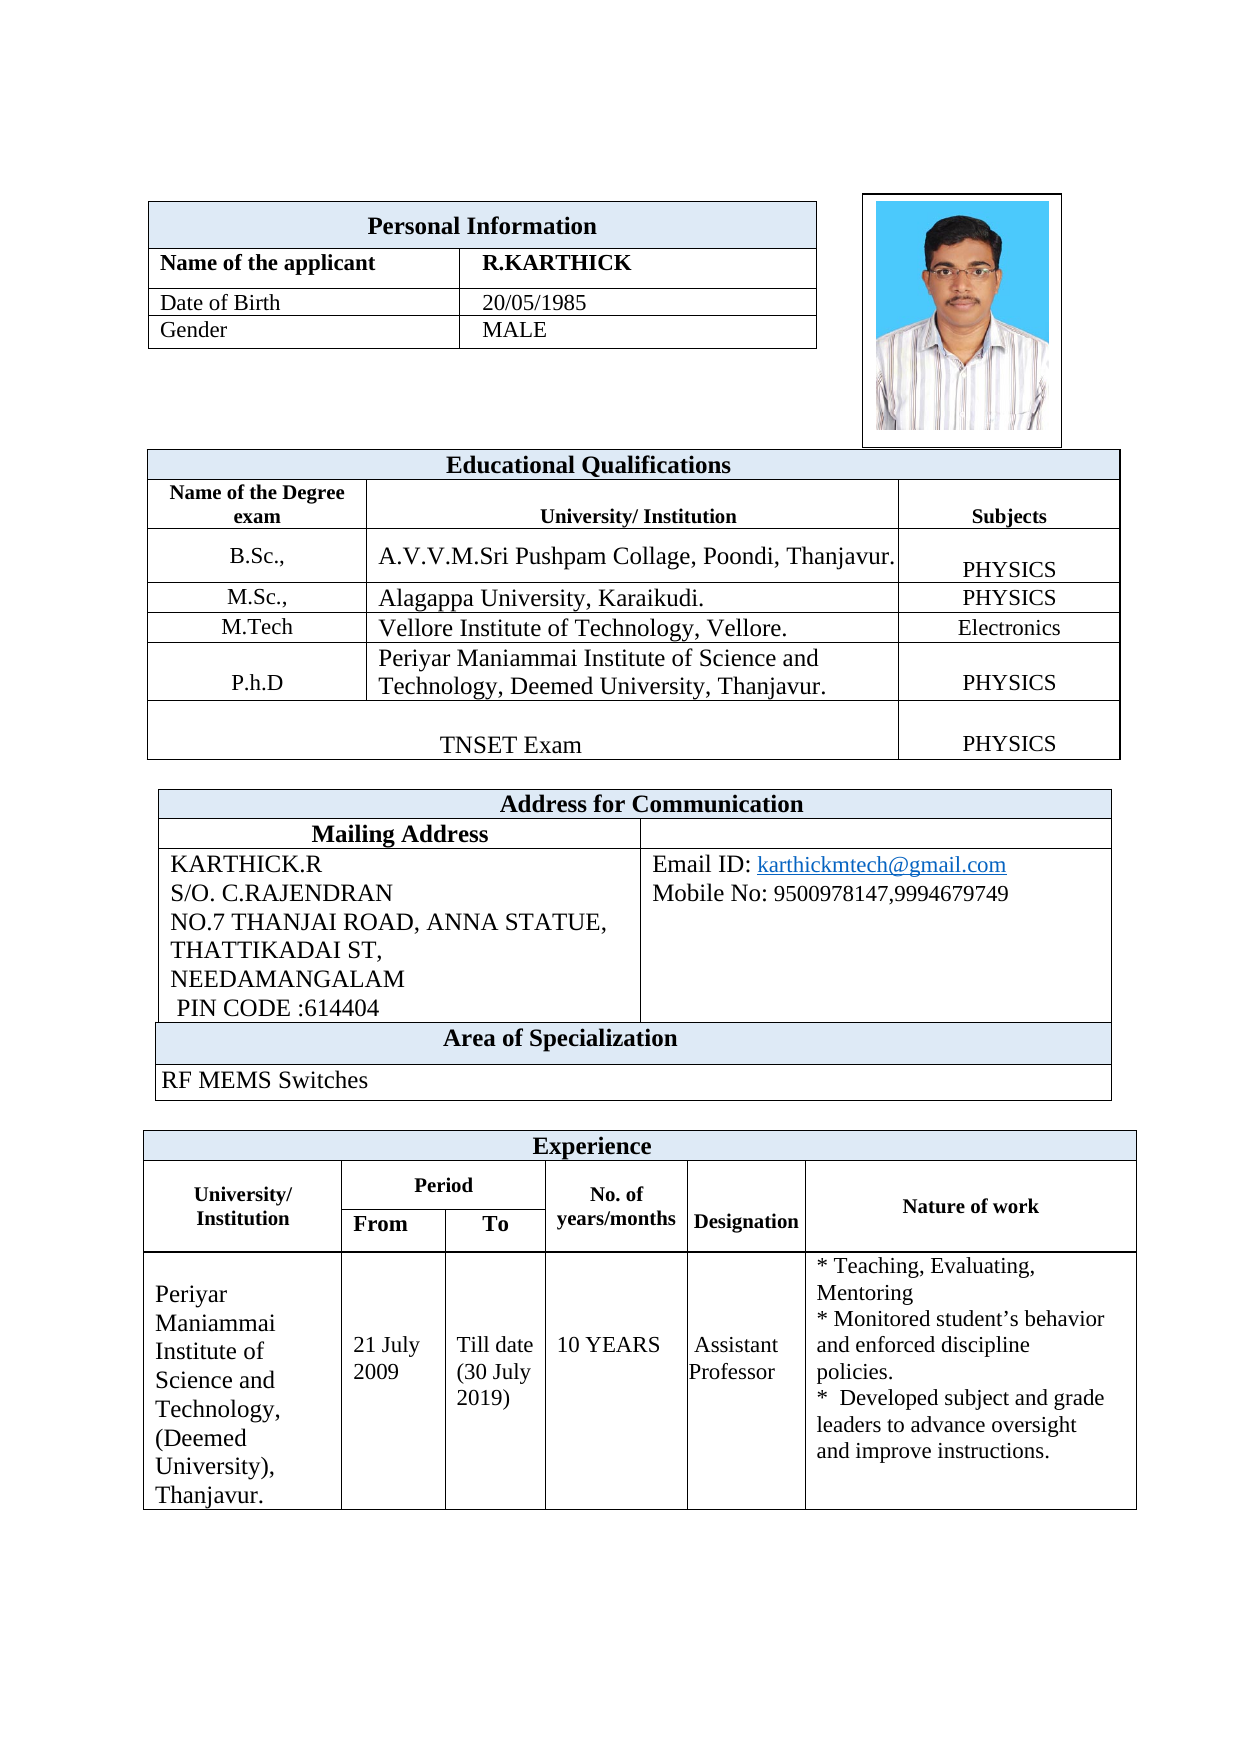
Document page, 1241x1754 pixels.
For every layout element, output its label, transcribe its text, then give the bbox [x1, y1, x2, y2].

table_header Educational Qualifications [148, 450, 1119, 479]
table_cell Till date (30 July 2019) [446, 1253, 545, 1509]
table_cell Designation [688, 1161, 805, 1251]
table_cell 10 YEARS [546, 1253, 687, 1509]
table_cell To [446, 1210, 545, 1251]
table_cell Nature of work [806, 1161, 1136, 1251]
table_cell Gender [149, 316, 459, 348]
table_cell Periyar Maniammai Institute of Science and Technology, (Deemed University), Thanjavur. [144, 1253, 341, 1509]
table_cell University/ Institution [144, 1161, 341, 1251]
table_cell M.Tech [148, 613, 366, 642]
table_cell R.KARTHICK [460, 249, 816, 288]
table_cell Area of Specialization [156, 1023, 1111, 1064]
table_cell Date of Birth [149, 289, 459, 315]
table_cell 21 July 2009 [342, 1253, 445, 1509]
table_cell B.Sc., [148, 529, 366, 582]
table_cell PHYSICS [899, 529, 1119, 582]
table_cell PHYSICS [899, 583, 1119, 612]
table_cell Assistant Professor [688, 1253, 805, 1509]
table_cell Period [342, 1161, 545, 1209]
table_cell Alagappa University, Karaikudi. [367, 583, 898, 612]
table_cell Name of the applicant [149, 249, 459, 288]
table_header Experience [144, 1131, 1136, 1160]
table_cell PHYSICS [899, 701, 1119, 759]
table_header Personal Information [149, 202, 816, 248]
table_cell A.V.V.M.Sri Pushpam Collage, Poondi, Thanjavur. [367, 529, 898, 582]
table_cell University/ Institution [367, 480, 898, 528]
table_cell Vellore Institute of Technology, Vellore. [367, 613, 898, 642]
table_cell M.Sc., [148, 583, 366, 612]
table_cell Mailing Address [159, 819, 640, 848]
table_cell RF MEMS Switches [156, 1065, 1111, 1100]
table_cell TNSET Exam [148, 701, 898, 759]
table_cell KARTHICK.R S/O. C.RAJENDRAN NO.7 THANJAI ROAD, ANNA STATUE, THATTIKADAI ST, NEEDAMANGALAM PIN CODE :614404 [159, 849, 640, 1022]
table_cell [641, 819, 1111, 848]
table_cell Email ID: karthickmtech@gmail.com Mobile No: 9500978147,9994679749 [641, 849, 1111, 1022]
table_cell * Teaching, Evaluating, Mentoring * Monitored student’s behavior and enforced discipline policies. * Developed subject and grade leaders to advance oversight and improve instructions. [806, 1253, 1136, 1509]
table_header Address for Communication [159, 790, 1111, 818]
table_cell Subjects [899, 480, 1119, 528]
table_cell PHYSICS [899, 643, 1119, 700]
table_cell From [342, 1210, 445, 1251]
table_cell P.h.D [148, 643, 366, 700]
table_cell No. of years/months [546, 1161, 687, 1251]
table_cell Periyar Maniammai Institute of Science and Technology, Deemed University, Thanjavur. [367, 643, 898, 700]
table_cell Name of the Degree exam [148, 480, 366, 528]
table_cell 20/05/1985 [460, 289, 816, 315]
table_cell MALE [460, 316, 816, 348]
table_cell Electronics [899, 613, 1119, 642]
